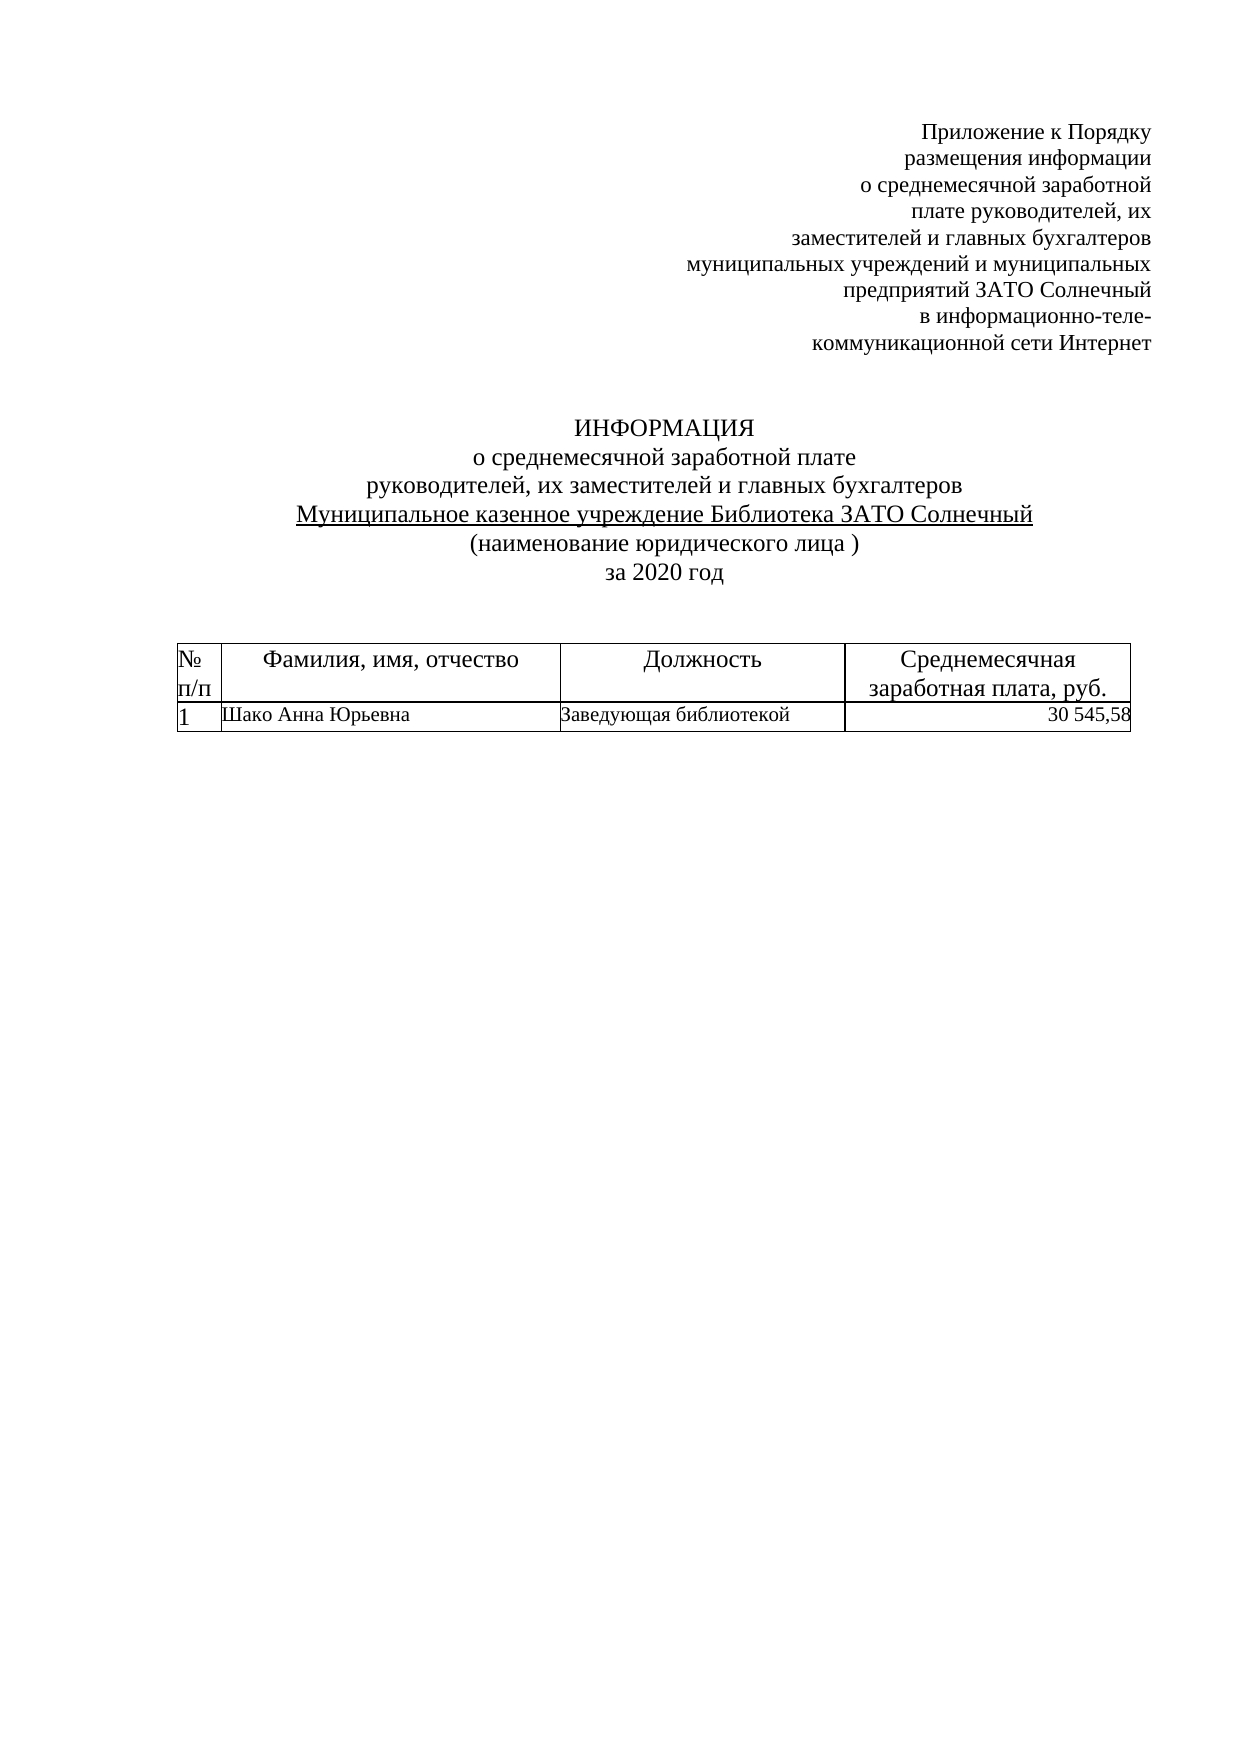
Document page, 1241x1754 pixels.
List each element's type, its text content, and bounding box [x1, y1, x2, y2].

text о среднемесячной заработной [177, 171, 1152, 197]
table_cell 1 [178, 703, 221, 731]
text плате руководителей, их [177, 197, 1152, 223]
table_header Фамилия, имя, отчество [222, 644, 560, 701]
text Муниципальное казенное учреждение Библиотека ЗАТО Солнечный [177, 499, 1152, 528]
text в информационно-теле- [177, 303, 1152, 329]
table_cell Шако Анна Юрьевна [222, 703, 560, 731]
table_header Должность [561, 644, 844, 701]
text муниципальных учреждений и муниципальных предприятий ЗАТО Солнечный [177, 250, 1152, 303]
text Приложение к Порядку [177, 118, 1152, 144]
table_header Среднемесячная заработная плата, руб. [846, 644, 1130, 701]
text коммуникационной сети Интернет [177, 329, 1152, 355]
text ИНФОРМАЦИЯ [177, 413, 1152, 442]
text о среднемесячной заработной плате [177, 442, 1152, 470]
text размещения информации [177, 144, 1152, 171]
text заместителей и главных бухгалтеров [177, 223, 1152, 250]
table_cell Заведующая библиотекой [561, 703, 844, 731]
text (наименование юридического лица ) [177, 528, 1152, 557]
table_cell 30 545,58 [846, 703, 1130, 731]
table_header № п/п [178, 644, 221, 701]
text руководителей, их заместителей и главных бухгалтеров [177, 470, 1152, 499]
text за 2020 год [177, 557, 1152, 585]
